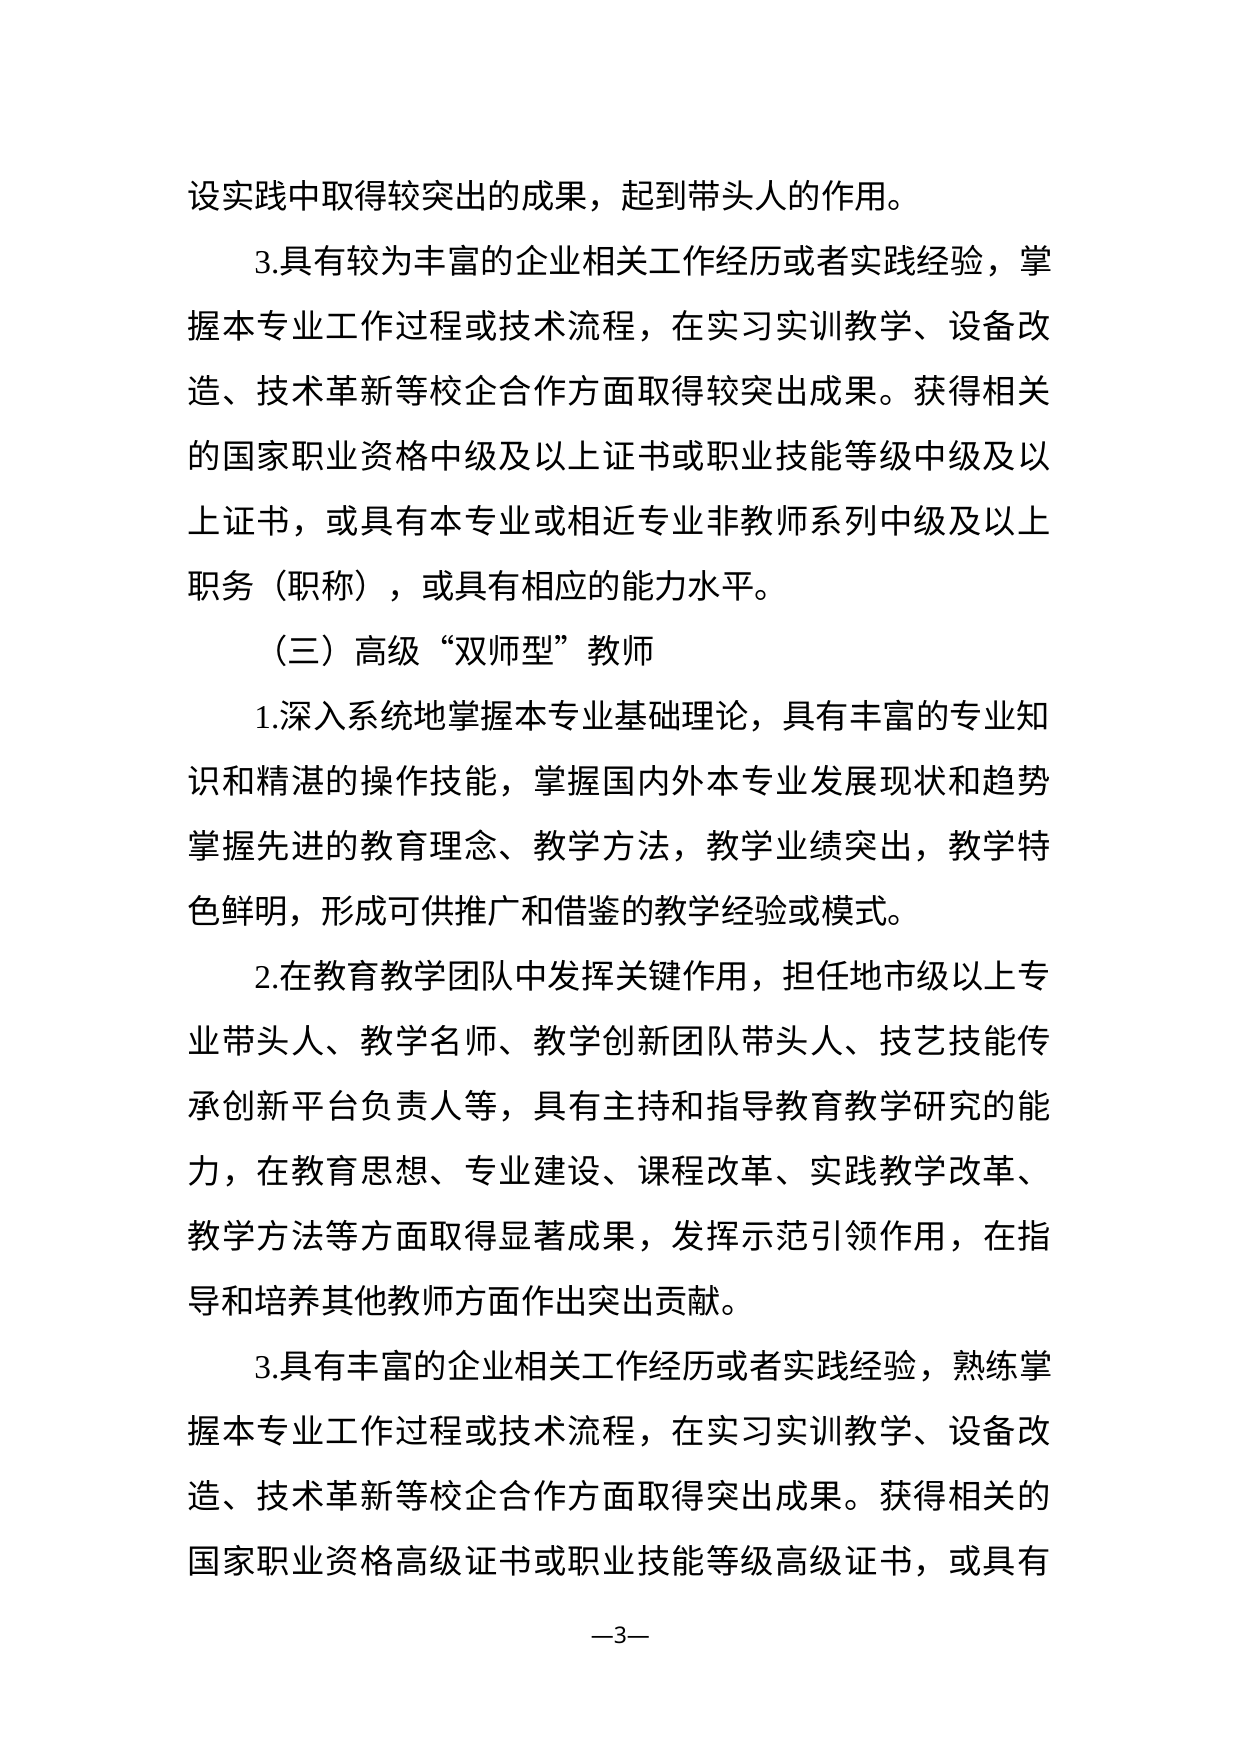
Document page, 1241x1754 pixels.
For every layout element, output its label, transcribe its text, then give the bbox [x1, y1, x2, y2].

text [187, 162, 1053, 227]
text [187, 1332, 1053, 1592]
text 2.在教育教学团队中发挥关键作用，担任地市级以上专业带头人、教学名师、教学创新团队带头人、技艺技能传承创新平台负责人等，具有主持和指导教育教学研究的能力，在教育思想、专业建设、课程改革、实践教学改革、教学方法等方面取得显著成果，发挥示范引领作用，在指导和培养其他教师方面作出突出贡献。 [187, 942, 1053, 1332]
subtitle （三）高级“双师型”教师 [187, 617, 1053, 682]
text 1.深入系统地掌握本专业基础理论，具有丰富的专业知识和精湛的操作技能，掌握国内外本专业发展现状和趋势，掌握先进的教育理念、教学方法，教学业绩突出，教学特色鲜明，形成可供推广和借鉴的教学经验或模式。 [187, 682, 1053, 942]
text 3.具有较为丰富的企业相关工作经历或者实践经验，掌握本专业工作过程或技术流程，在实习实训教学、设备改造、技术革新等校企合作方面取得较突出成果。获得相关的国家职业资格中级及以上证书或职业技能等级中级及以上证书，或具有本专业或相近专业非教师系列中级及以上职务（职称），或具有相应的能力水平。 [187, 227, 1053, 617]
